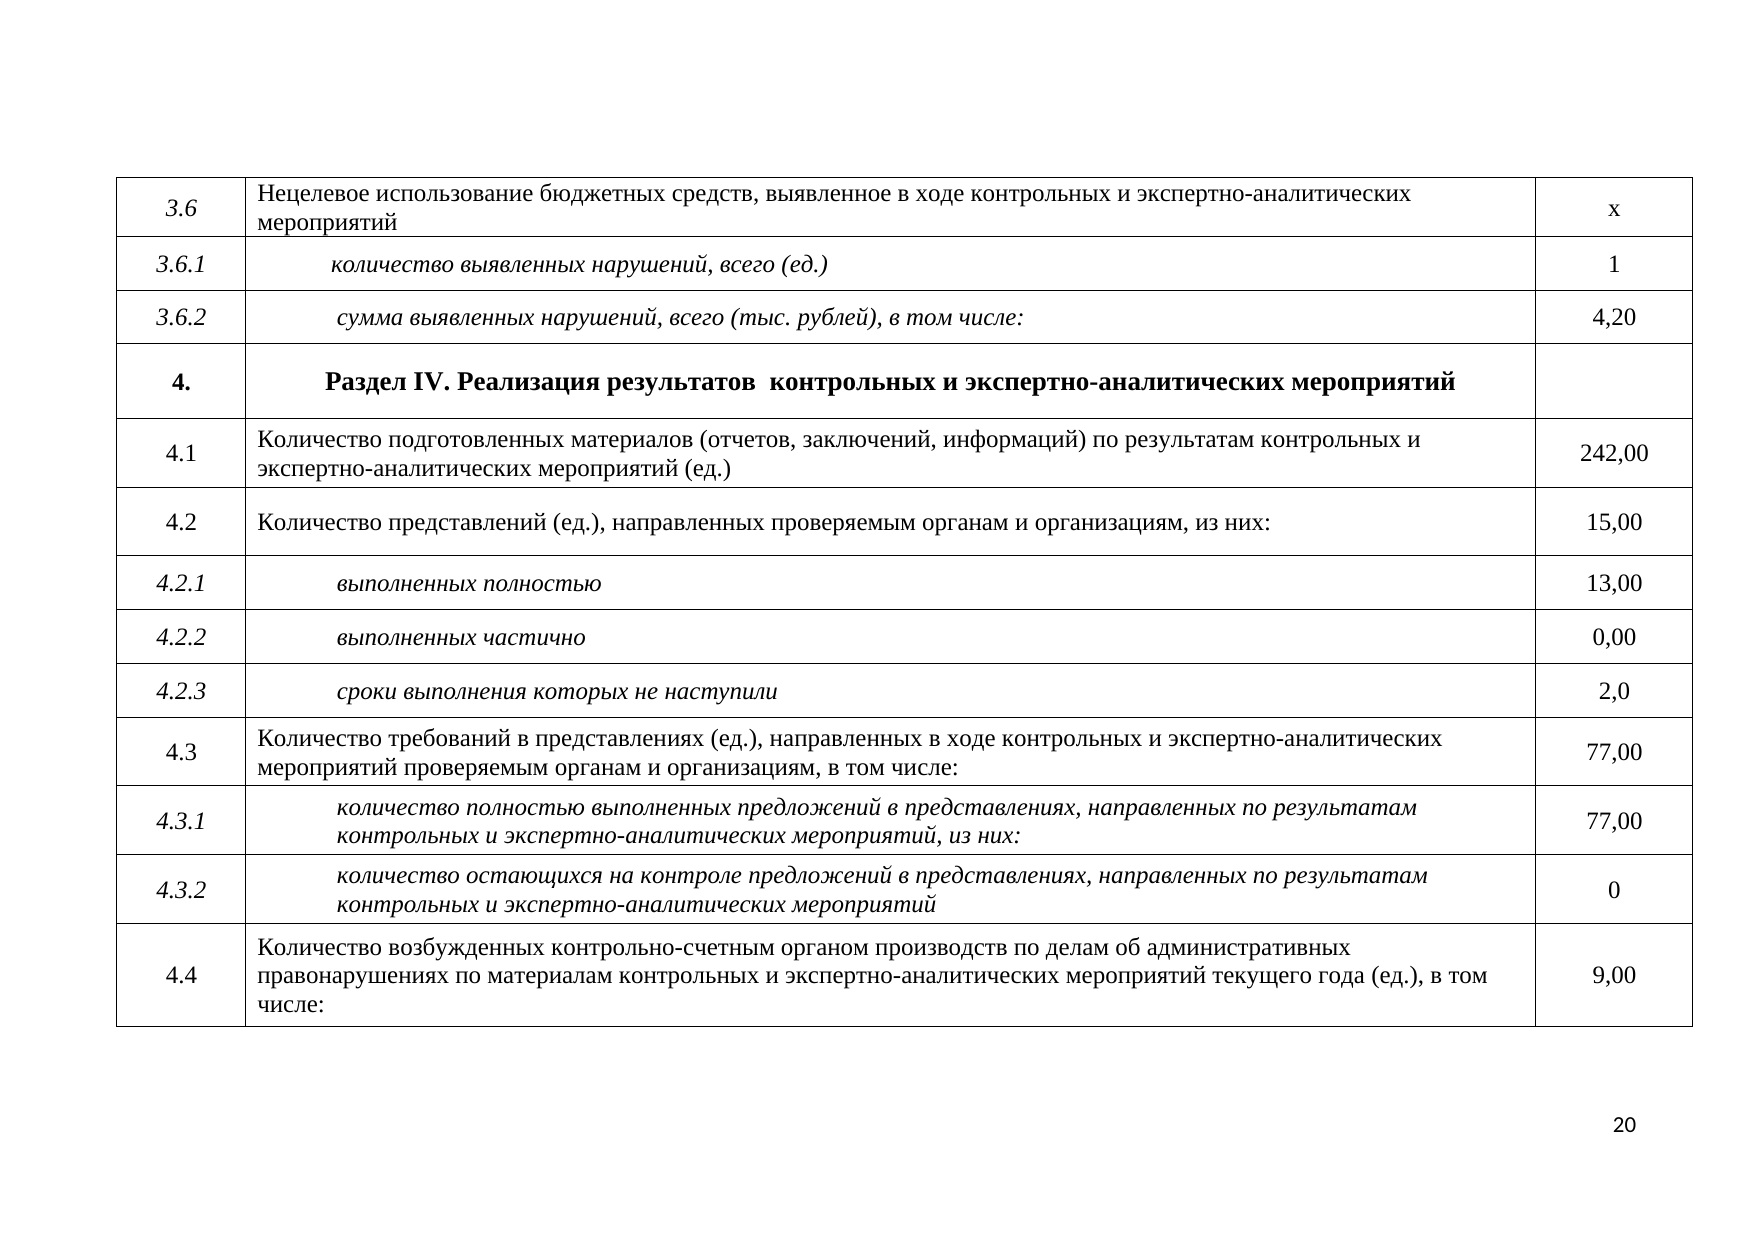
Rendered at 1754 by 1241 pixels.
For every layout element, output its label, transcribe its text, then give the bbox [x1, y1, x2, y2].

table_cell 4.3.2 [117, 855, 245, 923]
table_cell х [1536, 178, 1692, 236]
table_cell 4.2.1 [117, 556, 245, 609]
table_cell сроки выполнения которых не наступили [325, 664, 1535, 717]
table_cell 1 [1536, 237, 1692, 289]
table_cell Количество представлений (ед.), направленных проверяемым органам и организациям, из них: [246, 488, 1535, 555]
table_cell 0 [1536, 855, 1692, 923]
table_cell 15,00 [1536, 488, 1692, 555]
table_cell 4.1 [117, 419, 245, 487]
table_cell 242,00 [1536, 419, 1692, 487]
table_cell 4.3 [117, 718, 245, 785]
table_cell [246, 855, 325, 923]
table_cell 4.3.1 [117, 786, 245, 854]
table_cell Раздел IV. Реализация результатов контрольных и экспертно-аналитических мероприятий [246, 344, 1535, 418]
table_cell [246, 786, 325, 854]
table_cell 3.6.2 [117, 291, 245, 343]
table_cell 3.6 [117, 178, 245, 236]
table_cell Количество требований в представлениях (ед.), направленных в ходе контрольных и экспертно-аналитических мероприятий проверяемым органам и организациям, в том числе: [246, 718, 1535, 785]
table_cell [246, 664, 325, 717]
table_cell 4.2.2 [117, 610, 245, 663]
table_cell 13,00 [1536, 556, 1692, 609]
table_cell Нецелевое использование бюджетных средств, выявленное в ходе контрольных и экспертно-аналитических мероприятий [246, 178, 1535, 236]
table_cell 4.2 [117, 488, 245, 555]
table_cell Количество подготовленных материалов (отчетов, заключений, информаций) по результатам контрольных и экспертно-аналитических мероприятий (ед.) [246, 419, 1535, 487]
table_cell 9,00 [1536, 924, 1692, 1026]
table_cell 3.6.1 [117, 237, 245, 289]
table_cell [246, 556, 325, 609]
table_cell количество полностью выполненных предложений в представлениях, направленных по результатам контрольных и экспертно-аналитических мероприятий, из них: [325, 786, 1535, 854]
table_cell 77,00 [1536, 718, 1692, 785]
table_cell 4.2.3 [117, 664, 245, 717]
table_cell 0,00 [1536, 610, 1692, 663]
table_cell выполненных полностью [325, 556, 1535, 609]
table_cell 4.4 [117, 924, 245, 1026]
table_cell 4. [117, 344, 245, 418]
table_cell [246, 610, 325, 663]
table_cell Количество возбужденных контрольно-счетным органом производств по делам об административных правонарушениях по материалам контрольных и экспертно-аналитических мероприятий текущего года (ед.), в том числе: [246, 924, 1535, 1026]
table_cell количество выявленных нарушений, всего (ед.) [246, 237, 1535, 289]
table_cell [246, 291, 325, 343]
table_cell [1536, 344, 1692, 418]
table_cell 2,0 [1536, 664, 1692, 717]
table_cell 4,20 [1536, 291, 1692, 343]
table_cell количество остающихся на контроле предложений в представлениях, направленных по результатам контрольных и экспертно-аналитических мероприятий [325, 855, 1535, 923]
table_cell выполненных частично [325, 610, 1535, 663]
table_cell 77,00 [1536, 786, 1692, 854]
table_cell сумма выявленных нарушений, всего (тыс. рублей), в том числе: [325, 291, 1535, 343]
